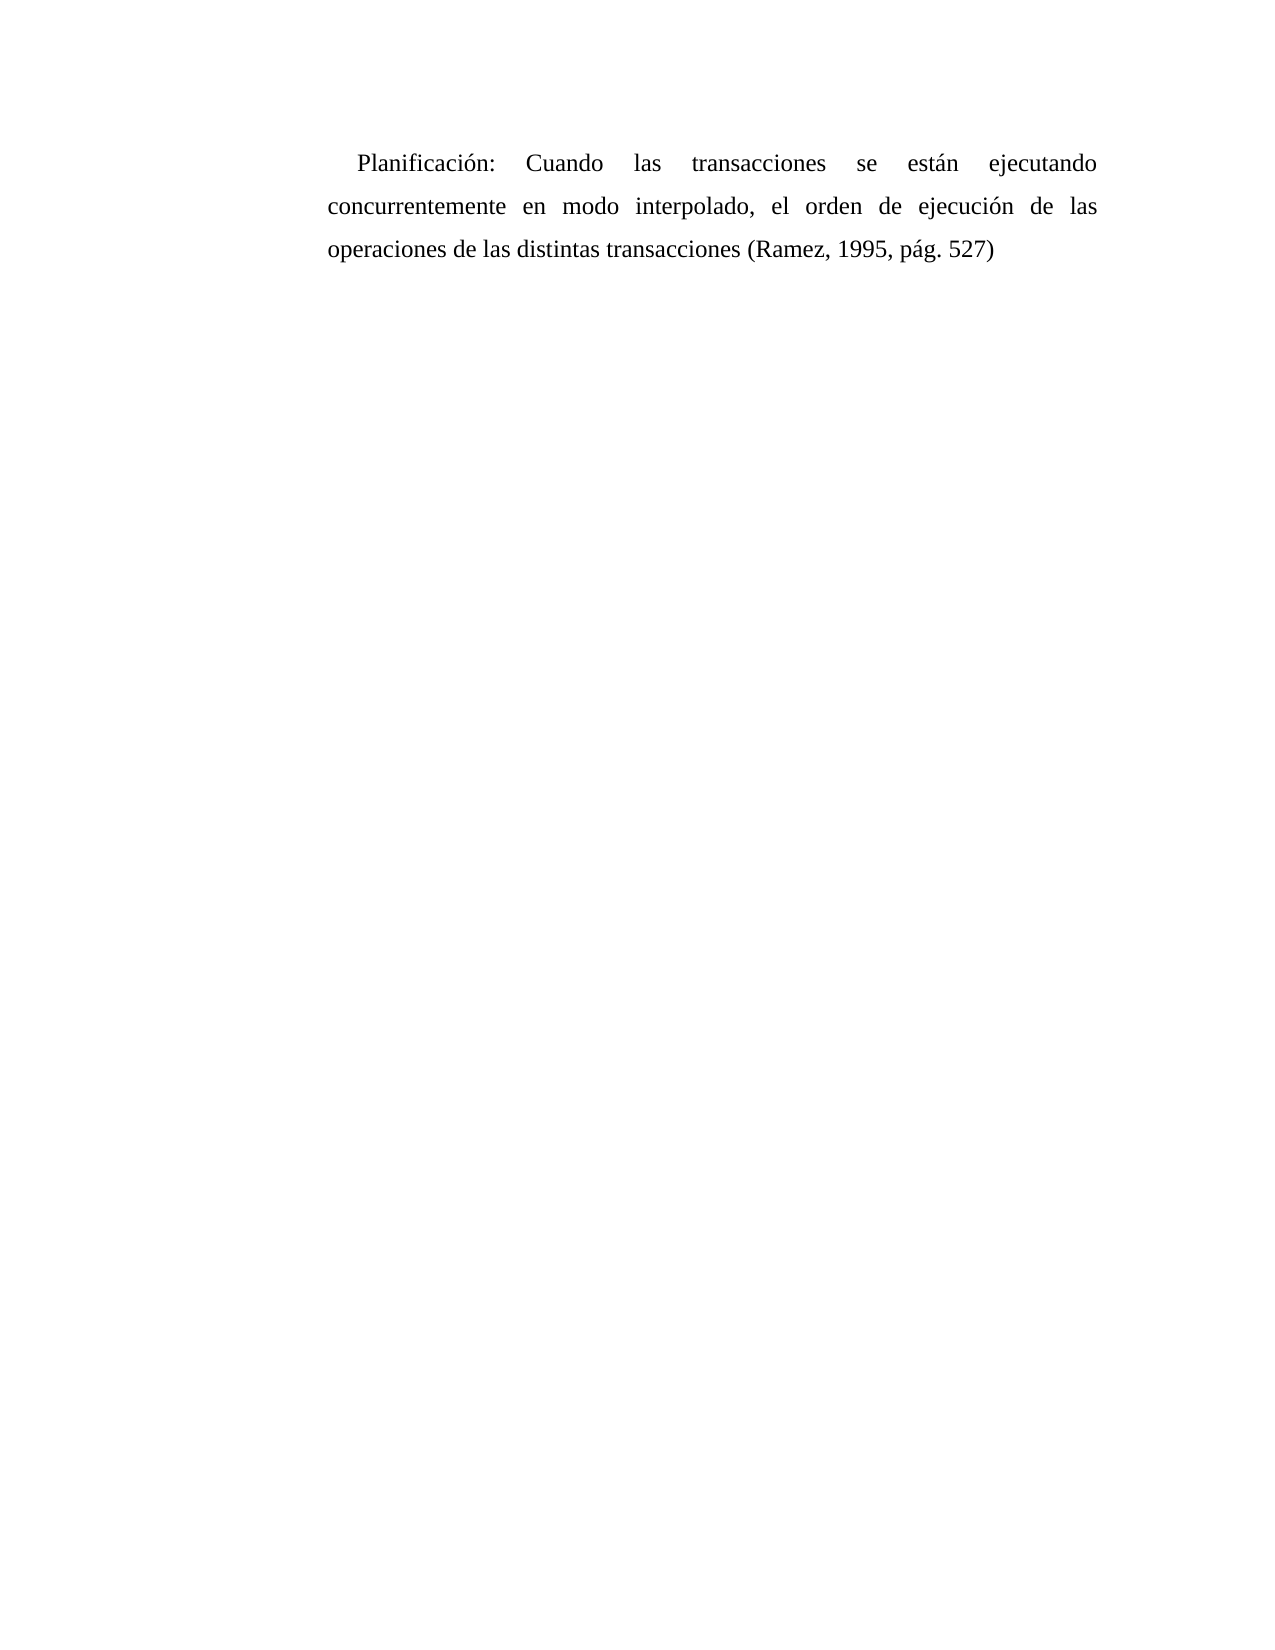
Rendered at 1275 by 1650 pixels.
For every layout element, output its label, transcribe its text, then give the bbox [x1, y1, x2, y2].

text Planificación: Cuando las transacciones se están ejecutando concurrentemente en modo interpolado, el orden de ejecución de las operaciones de las distintas transacciones [327, 148, 1098, 263]
